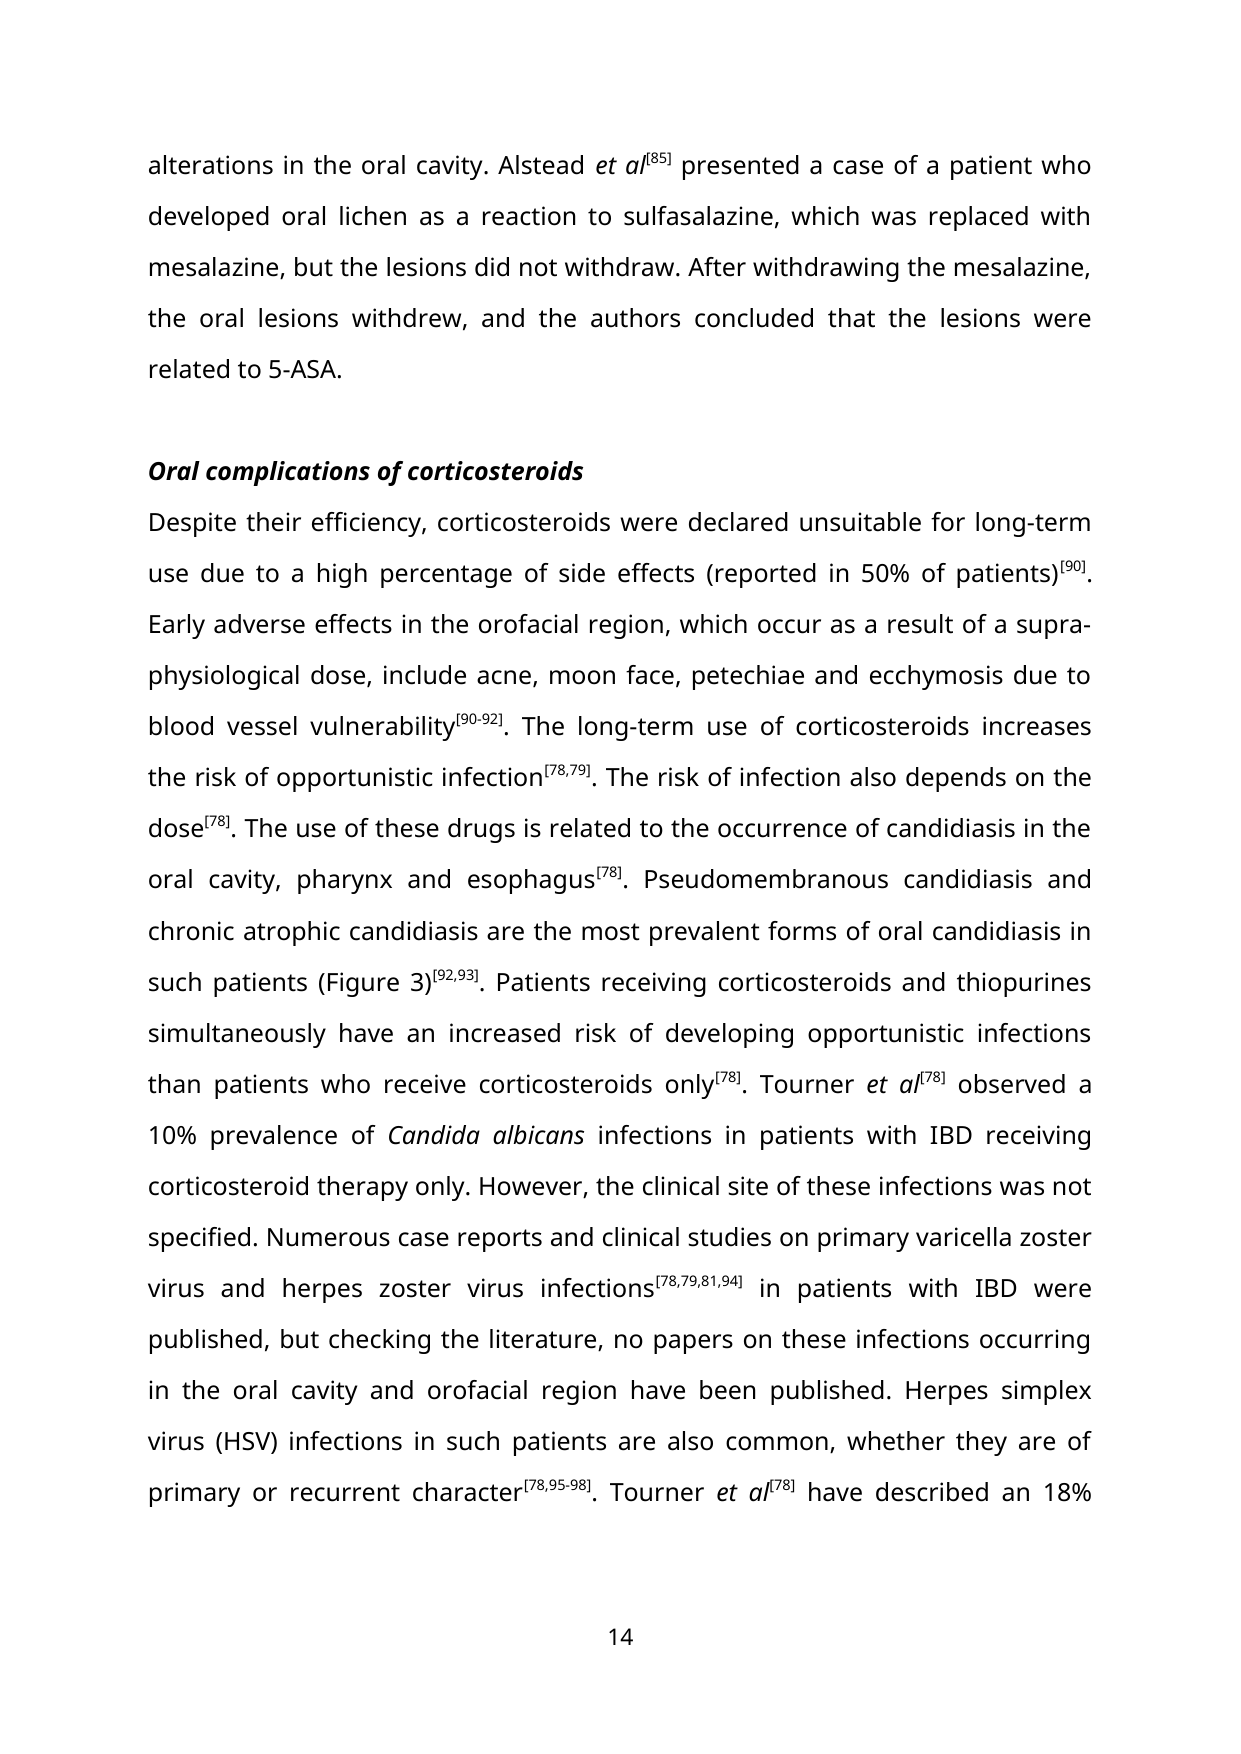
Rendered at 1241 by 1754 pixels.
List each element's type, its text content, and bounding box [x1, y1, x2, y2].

text Oral complications of corticosteroids [148, 454, 1093, 488]
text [148, 505, 1093, 1509]
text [148, 148, 1093, 386]
